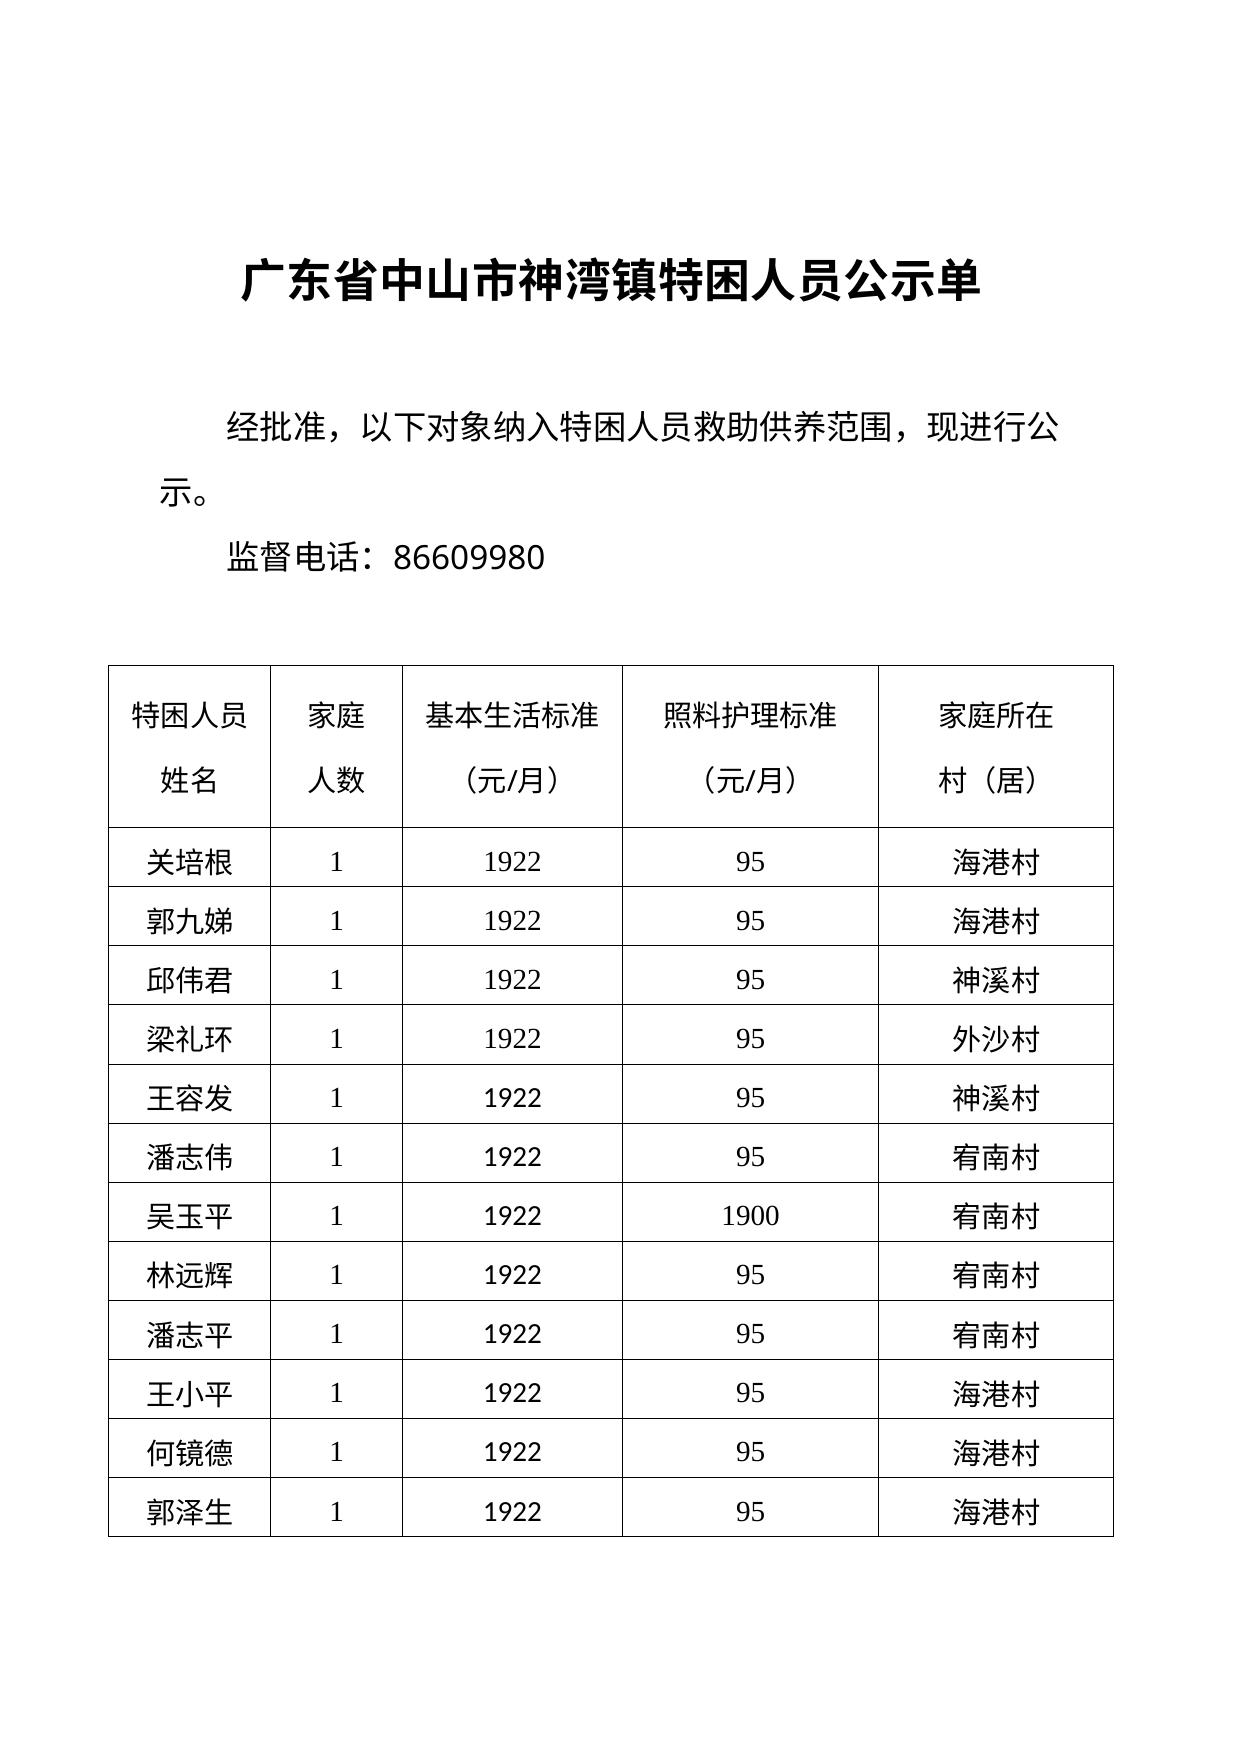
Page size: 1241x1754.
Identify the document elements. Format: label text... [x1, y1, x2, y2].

table_cell 1 [271, 1478, 402, 1536]
table_cell 梁礼环 [109, 1005, 270, 1063]
table_cell 海港村 [879, 828, 1113, 886]
table_cell 何镜德 [109, 1419, 270, 1477]
table_cell 1922 [403, 828, 622, 886]
table_cell 95 [623, 1065, 878, 1122]
table_cell 郭泽生 [109, 1478, 270, 1536]
table_cell 1922 [403, 1478, 622, 1536]
table_header 照料护理标准 （元/月） [623, 666, 878, 827]
table_cell 95 [623, 1360, 878, 1418]
table_cell 宥南村 [879, 1124, 1113, 1182]
table_cell 1 [271, 828, 402, 886]
table_cell 95 [623, 887, 878, 945]
table_cell 邱伟君 [109, 946, 270, 1004]
table_cell 海港村 [879, 1360, 1113, 1418]
table_cell 潘志伟 [109, 1124, 270, 1182]
table_cell 1922 [403, 1005, 622, 1063]
table_cell 神溪村 [879, 946, 1113, 1004]
table_cell 95 [623, 946, 878, 1004]
table_cell 1 [271, 1242, 402, 1300]
table_cell 1922 [403, 1183, 622, 1241]
table_cell 1 [271, 1360, 402, 1418]
text 经批准，以下对象纳入特困人员救助供养范围，现进行公示。 [159, 393, 1063, 523]
table_cell 外沙村 [879, 1005, 1113, 1063]
table_cell 海港村 [879, 887, 1113, 945]
table_header 家庭 人数 [271, 666, 402, 827]
table_cell 1922 [403, 946, 622, 1004]
table_cell 1922 [403, 1419, 622, 1477]
table_cell 1922 [403, 1124, 622, 1182]
table_cell 95 [623, 1419, 878, 1477]
table_cell 关培根 [109, 828, 270, 886]
table_cell 王容发 [109, 1065, 270, 1122]
table_cell 1922 [403, 1065, 622, 1122]
table_cell 林远辉 [109, 1242, 270, 1300]
table_cell 95 [623, 1124, 878, 1182]
table_cell 1 [271, 1124, 402, 1182]
table_cell 1 [271, 1419, 402, 1477]
table_cell 海港村 [879, 1419, 1113, 1477]
table_cell 95 [623, 1005, 878, 1063]
table_cell 1 [271, 1301, 402, 1359]
table_cell 1922 [403, 887, 622, 945]
table_cell 1 [271, 1183, 402, 1241]
table_cell 1922 [403, 1301, 622, 1359]
table_header 基本生活标准 （元/月） [403, 666, 622, 827]
table_cell 95 [623, 1478, 878, 1536]
table_cell 吴玉平 [109, 1183, 270, 1241]
text 广东省中山市神湾镇特困人员公示单 [159, 245, 1063, 311]
table_cell 1 [271, 1005, 402, 1063]
table_cell 神溪村 [879, 1065, 1113, 1122]
text 监督电话：86609980 [159, 523, 1063, 588]
table_cell 王小平 [109, 1360, 270, 1418]
table_cell 宥南村 [879, 1183, 1113, 1241]
table_cell 1922 [403, 1242, 622, 1300]
table_cell 1900 [623, 1183, 878, 1241]
table_header 家庭所在 村（居） [879, 666, 1113, 827]
table_cell 宥南村 [879, 1242, 1113, 1300]
table_cell 宥南村 [879, 1301, 1113, 1359]
table_cell 1922 [403, 1360, 622, 1418]
table_cell 1 [271, 946, 402, 1004]
table_header 特困人员 姓名 [109, 666, 270, 827]
table_cell 95 [623, 1242, 878, 1300]
table_cell 95 [623, 828, 878, 886]
table_cell 郭九娣 [109, 887, 270, 945]
table_cell 95 [623, 1301, 878, 1359]
table_cell 1 [271, 1065, 402, 1122]
table_cell 潘志平 [109, 1301, 270, 1359]
table_cell 海港村 [879, 1478, 1113, 1536]
table_cell 1 [271, 887, 402, 945]
